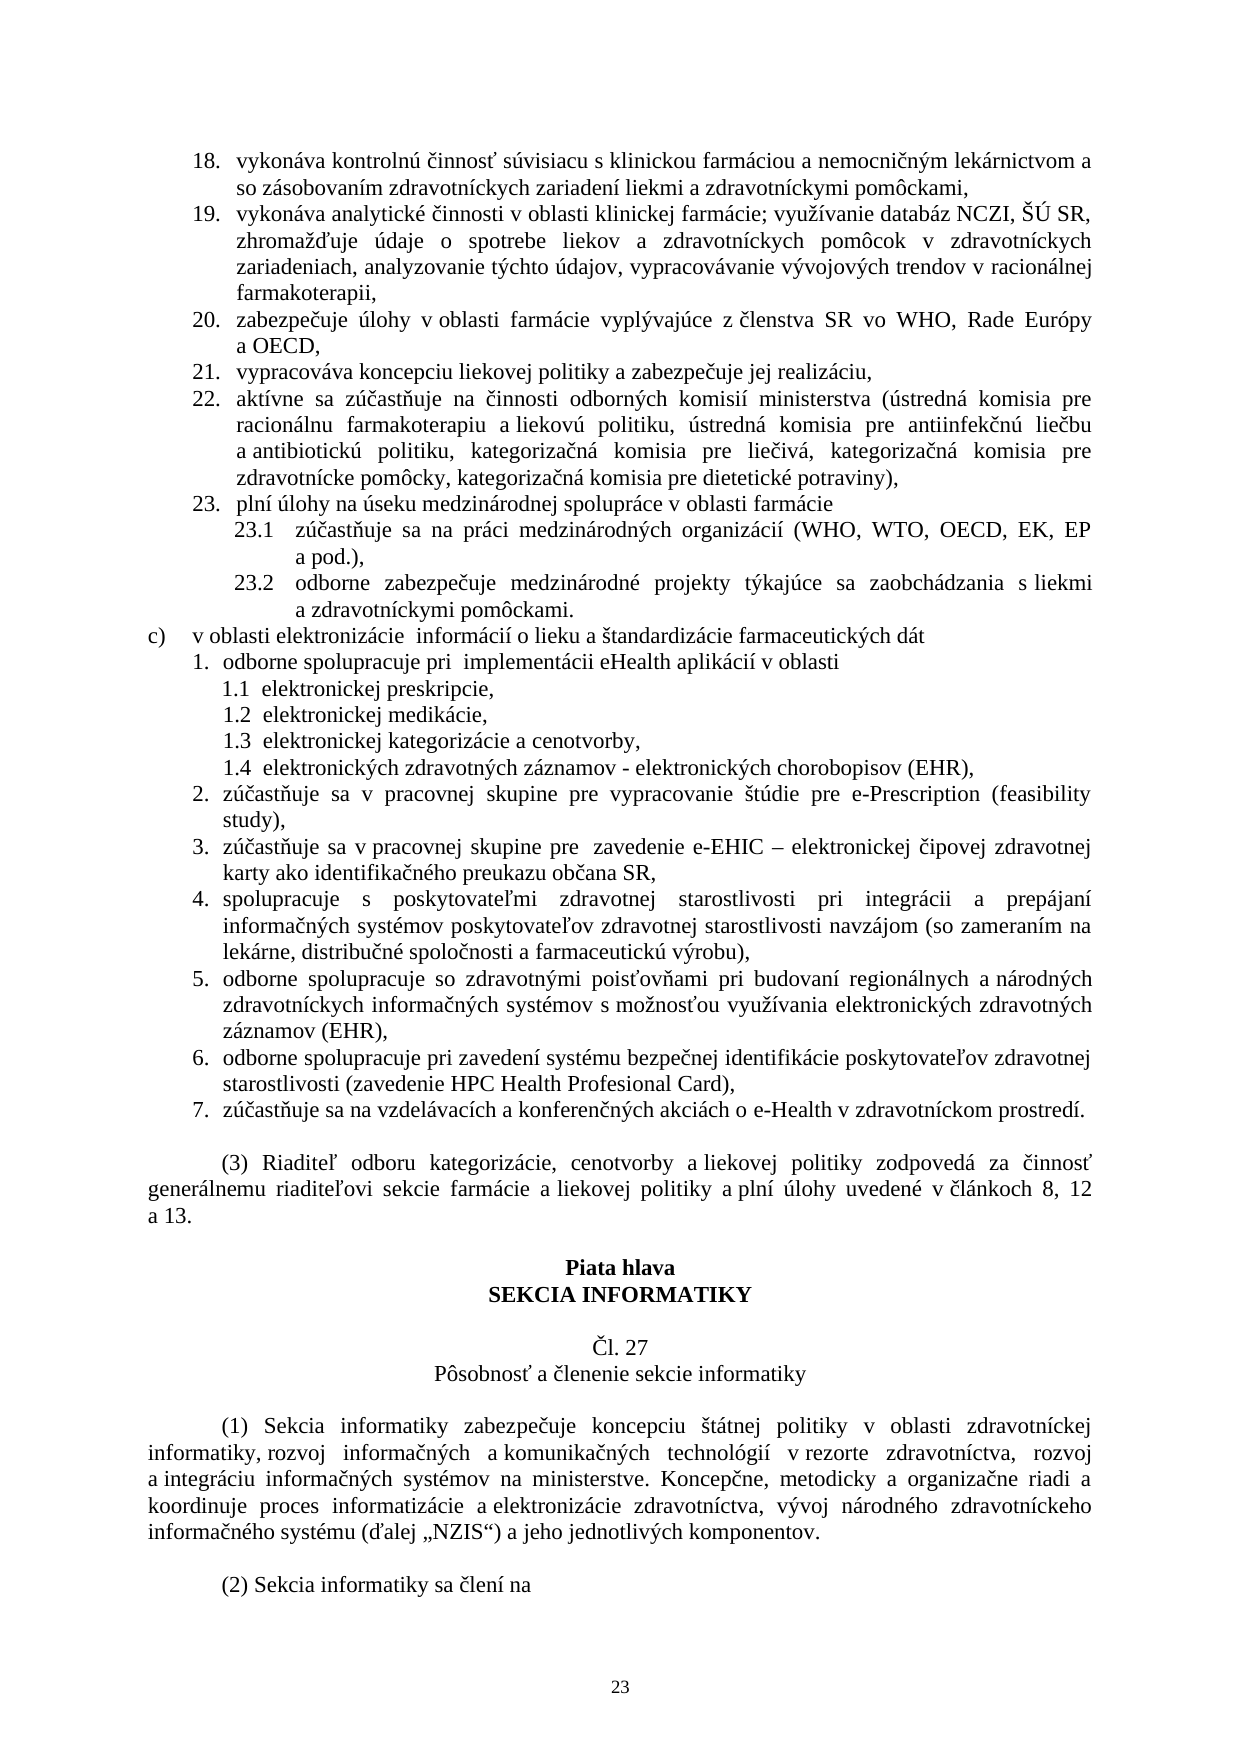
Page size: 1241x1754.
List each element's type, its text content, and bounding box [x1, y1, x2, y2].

list aktívne sa zúčastňuje na činnosti odborných komisií ministerstva (ústredná komisia pre racionálnu farmakoterapiu a liekovú politiku, ústredná komisia pre antiinfekčnú liečbu a antibiotickú politiku, kategorizačná komisia pre liečivá, kategorizačná komisia pre zdravotnícke pomôcky, kategorizačná komisia pre dietetické potraviny), [192, 385, 1093, 490]
text 23.2 odborne zabezpečuje medzinárodné projekty týkajúce sa zaobchádzania s liekmi a zdravotníckymi pomôckami. [234, 569, 1093, 622]
text SEKCIA INFORMATIKY [148, 1281, 1093, 1307]
text Pôsobnosť a členenie sekcie informatiky [148, 1360, 1093, 1386]
list vykonáva kontrolnú činnosť súvisiacu s klinickou farmáciou a nemocničným lekárnictvom a so zásobovaním zdravotníckych zariadení liekmi a zdravotníckymi pomôckami, [192, 148, 1093, 200]
list zúčastňuje sa na vzdelávacích a konferenčných akciách o e-Health v zdravotníckom prostredí. [192, 1096, 1093, 1123]
text 1.4 elektronických zdravotných záznamov - elektronických chorobopisov (EHR), [223, 754, 1093, 780]
list odborne spolupracuje pri zavedení systému bezpečnej identifikácie poskytovateľov zdravotnej starostlivosti (zavedenie HPC Health Profesional Card), [192, 1044, 1093, 1096]
text 23.1 zúčastňuje sa na práci medzinárodných organizácií (WHO, WTO, OECD, EK, EP a pod.), [234, 517, 1093, 569]
list vykonáva analytické činnosti v oblasti klinickej farmácie; využívanie databáz NCZI, ŠÚ SR, zhromažďuje údaje o spotrebe liekov a zdravotníckych pomôcok v zdravotníckych zariadeniach, analyzovanie týchto údajov, vypracovávanie vývojových trendov v racionálnej farmakoterapii, [192, 200, 1093, 306]
text 1.3 elektronickej kategorizácie a cenotvorby, [223, 727, 1093, 754]
list zabezpečuje úlohy v oblasti farmácie vyplývajúce z členstva SR vo WHO, Rade Európy a OECD, [192, 306, 1093, 358]
text 1.2 elektronickej medikácie, [223, 701, 1093, 727]
text Čl. 27 [148, 1333, 1093, 1360]
list spolupracuje s poskytovateľmi zdravotnej starostlivosti pri integrácii a prepájaní informačných systémov poskytovateľov zdravotnej starostlivosti navzájom (so zameraním na lekárne, distribučné spoločnosti a farmaceutickú výrobu), [192, 886, 1093, 964]
list odborne spolupracuje pri implementácii eHealth aplikácií v oblasti [192, 648, 1093, 675]
list zúčastňuje sa v pracovnej skupine pre vypracovanie štúdie pre e-Prescription (feasibility study), [192, 780, 1093, 833]
list vypracováva koncepciu liekovej politiky a zabezpečuje jej realizáciu, [192, 358, 1093, 385]
text (1) Sekcia informatiky zabezpečuje koncepciu štátnej politiky v oblasti zdravotníckej informatiky, rozvoj informačných a komunikačných technológií v rezorte zdravotníctva, rozvoj a integráciu informačných systémov na ministerstve. Koncepčne, metodicky a organizačne riadi a koordinuje proces informatizácie a elektronizácie zdravotníctva, vývoj národného zdravotníckeho informačného systému (ďalej „NZIS“) a jeho jednotlivých komponentov. [148, 1413, 1093, 1544]
text Piata hlava [148, 1254, 1093, 1281]
list plní úlohy na úseku medzinárodnej spolupráce v oblasti farmácie [192, 490, 1093, 517]
list zúčastňuje sa v pracovnej skupine pre zavedenie e-EHIC – elektronickej čipovej zdravotnej karty ako identifikačného preukazu občana SR, [192, 833, 1093, 886]
text 1.1 elektronickej preskripcie, [185, 675, 1093, 701]
text (3) Riaditeľ odboru kategorizácie, cenotvorby a liekovej politiky zodpovedá za činnosť generálnemu riaditeľovi sekcie farmácie a liekovej politiky a plní úlohy uvedené v článkoch 8, 12 a 13. [148, 1149, 1093, 1228]
text (2) Sekcia informatiky sa člení na [148, 1571, 1093, 1597]
list odborne spolupracuje so zdravotnými poisťovňami pri budovaní regionálnych a národných zdravotníckych informačných systémov s možnosťou využívania elektronických zdravotných záznamov (EHR), [192, 964, 1093, 1044]
text c) v oblasti elektronizácie informácií o lieku a štandardizácie farmaceutických dát [148, 622, 1093, 648]
